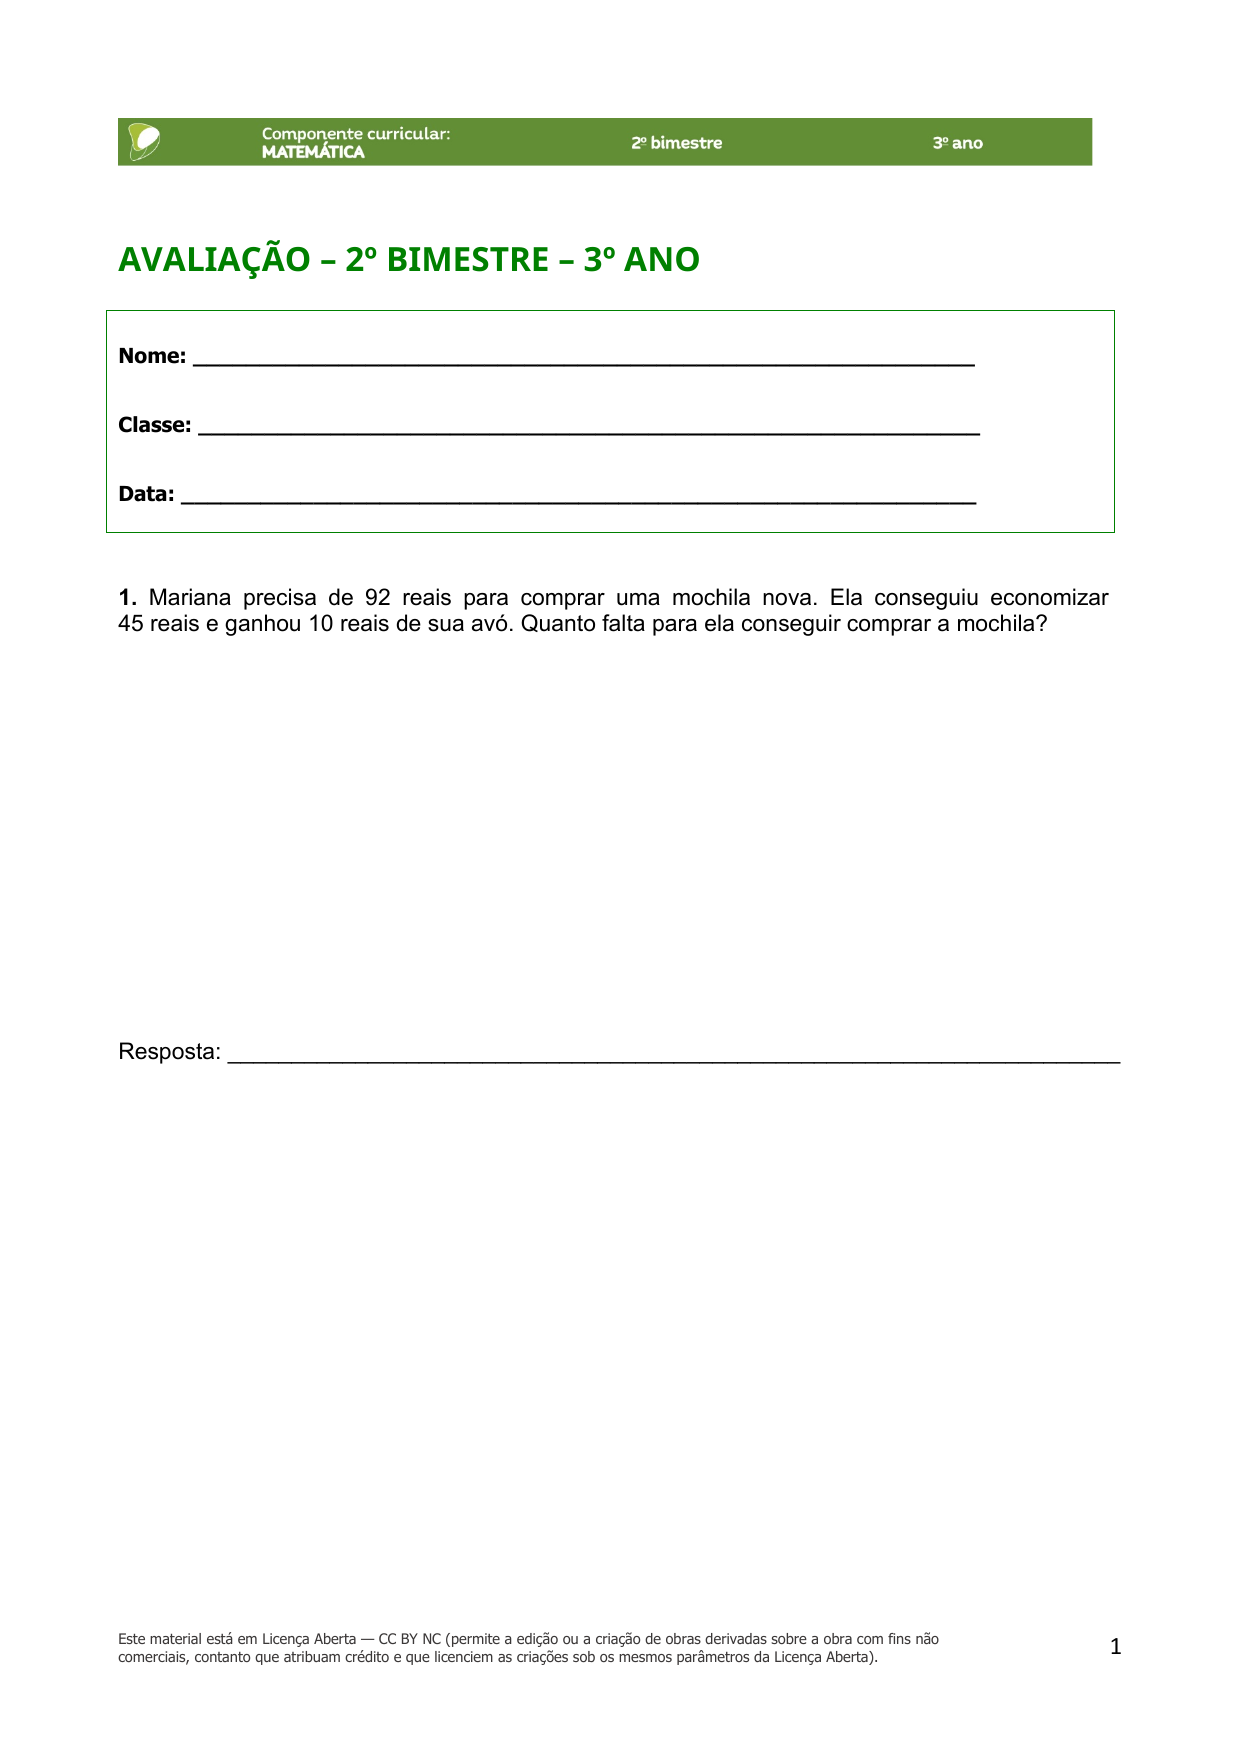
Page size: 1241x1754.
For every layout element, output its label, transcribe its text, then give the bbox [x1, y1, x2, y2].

table_header Nome: ___________________________________________________________ Classe: ___________________________________________________________ Data: ____________________________________________________________ [107, 311, 1114, 532]
text AVALIAÇÃO – 2º BIMESTRE – 3º ANO [118, 236, 1122, 282]
text 1. Mariana precisa de 92 reais para comprar uma mochila nova. Ela conseguiu economizar 45 reais e ganhou 10 reais de sua avó. Quanto falta para ela conseguir comprar a mochila? [118, 584, 1122, 637]
picture [118, 118, 1093, 166]
text Resposta: ______________________________________________________________________ [118, 1038, 1122, 1064]
